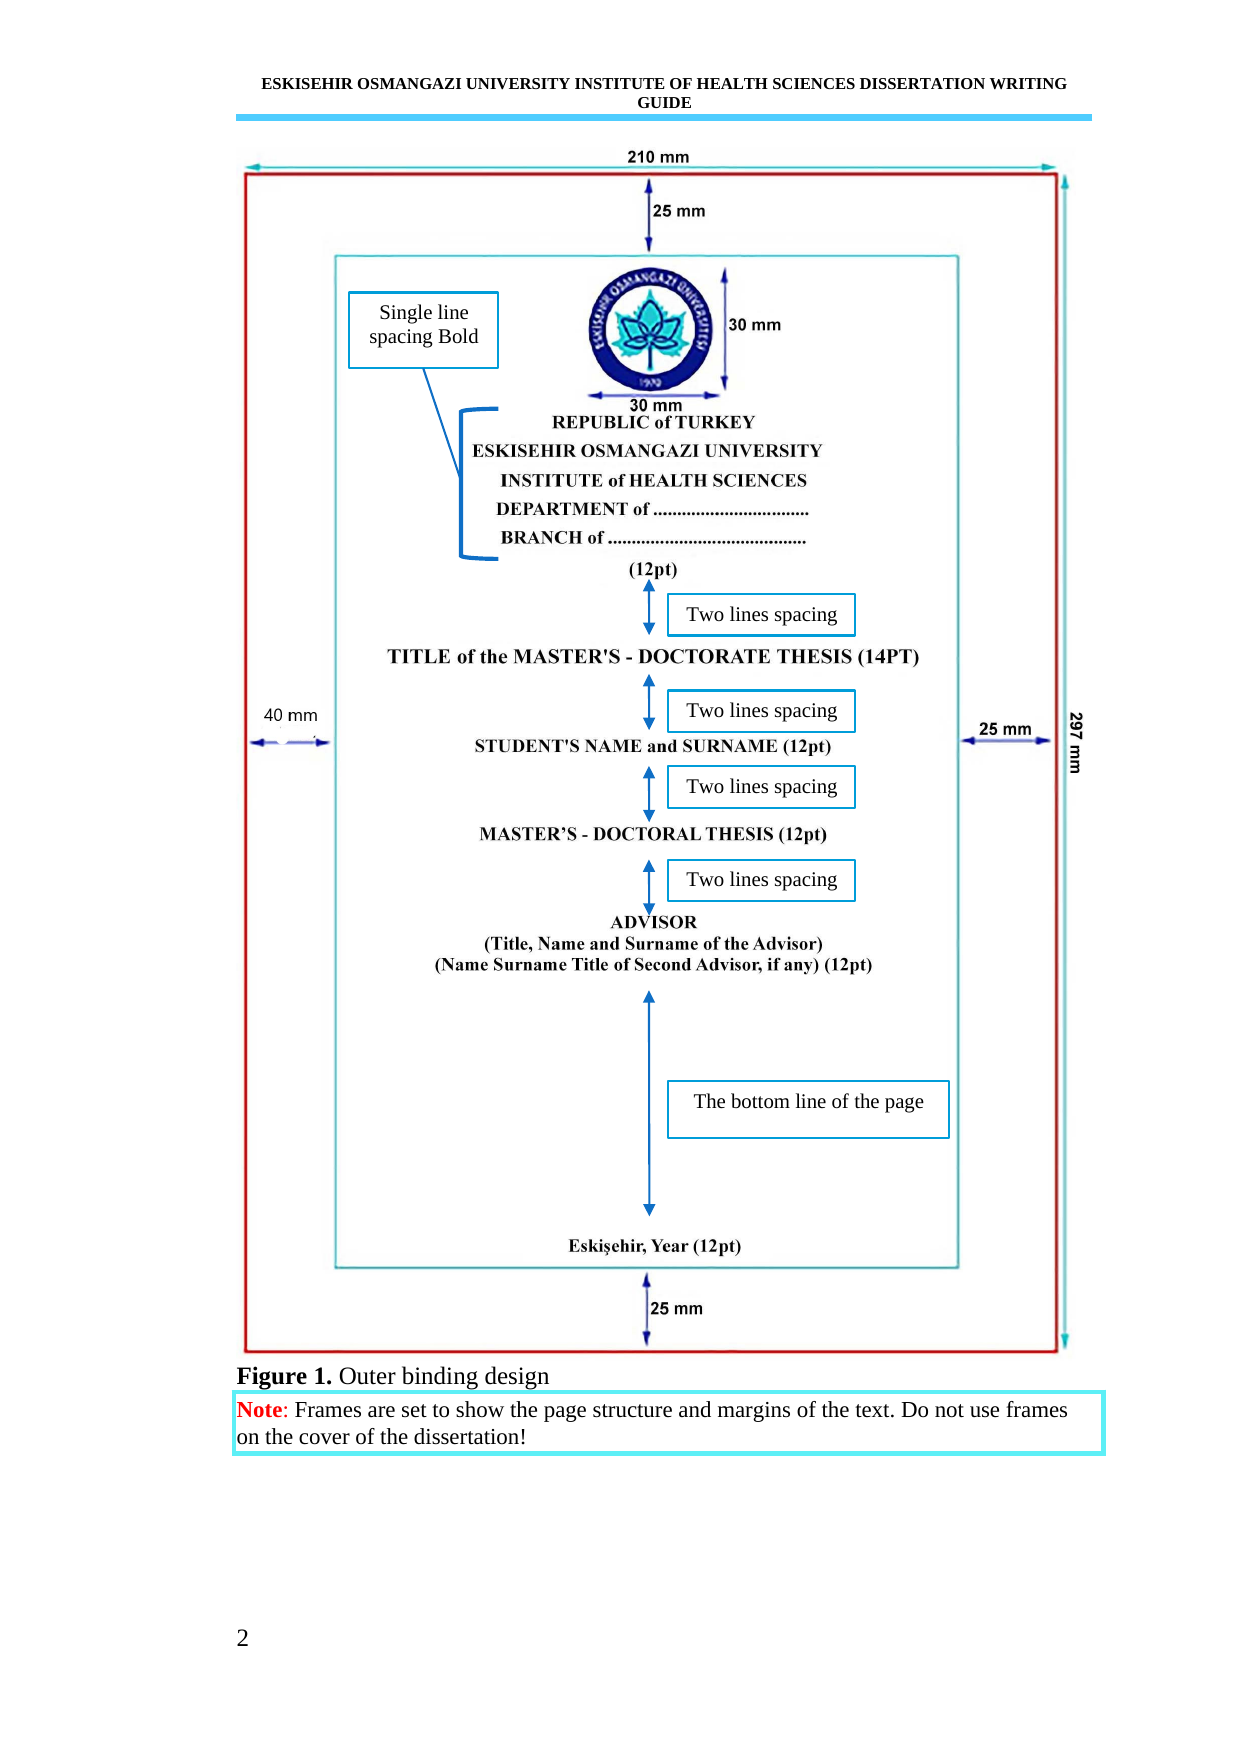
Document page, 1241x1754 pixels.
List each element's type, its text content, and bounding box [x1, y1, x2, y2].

text Figure 1. Outer binding design [236, 1361, 1092, 1389]
picture [236, 147, 1092, 1361]
text Note: Frames are set to show the page structure and margins of the text. Do not use frames on the cover of the dissertation! [236, 1394, 1101, 1451]
